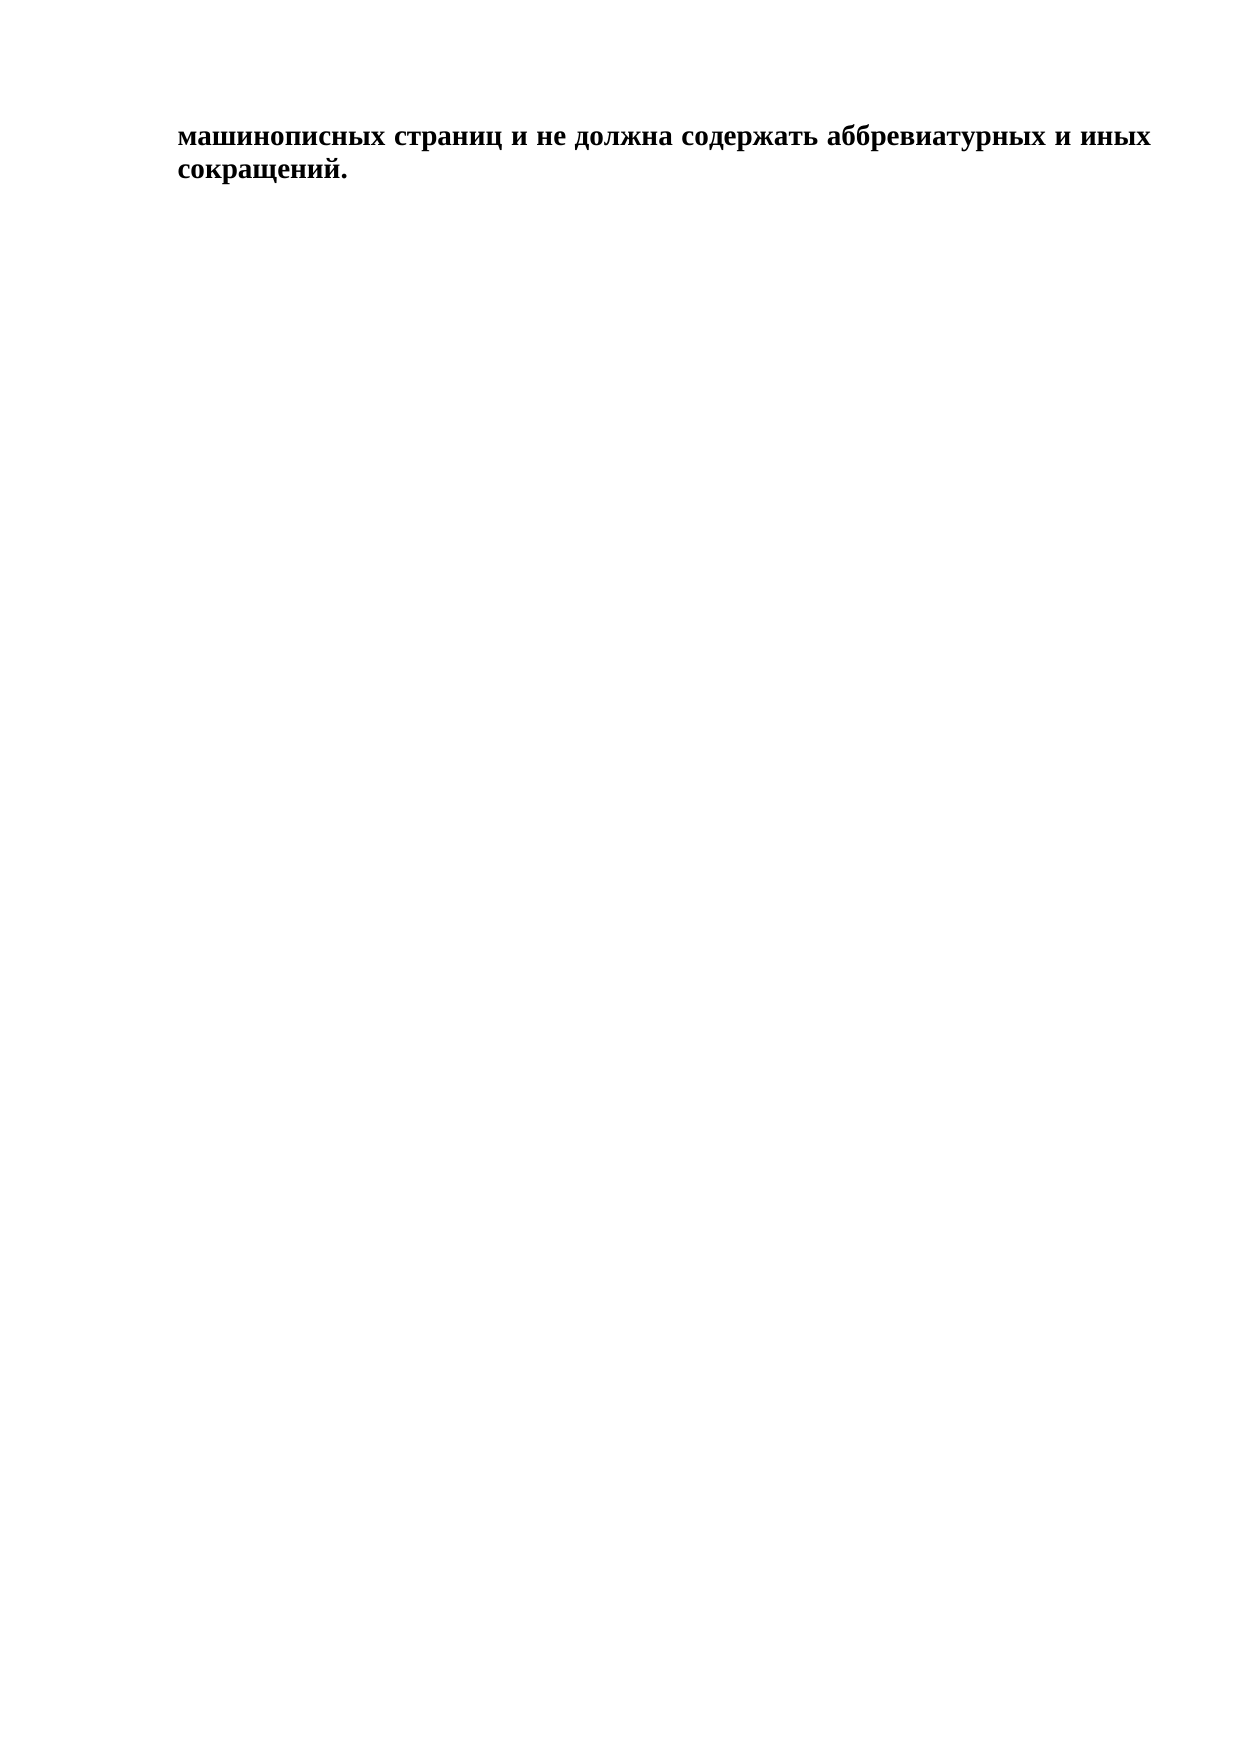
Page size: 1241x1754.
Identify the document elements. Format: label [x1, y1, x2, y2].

text [177, 118, 1152, 185]
